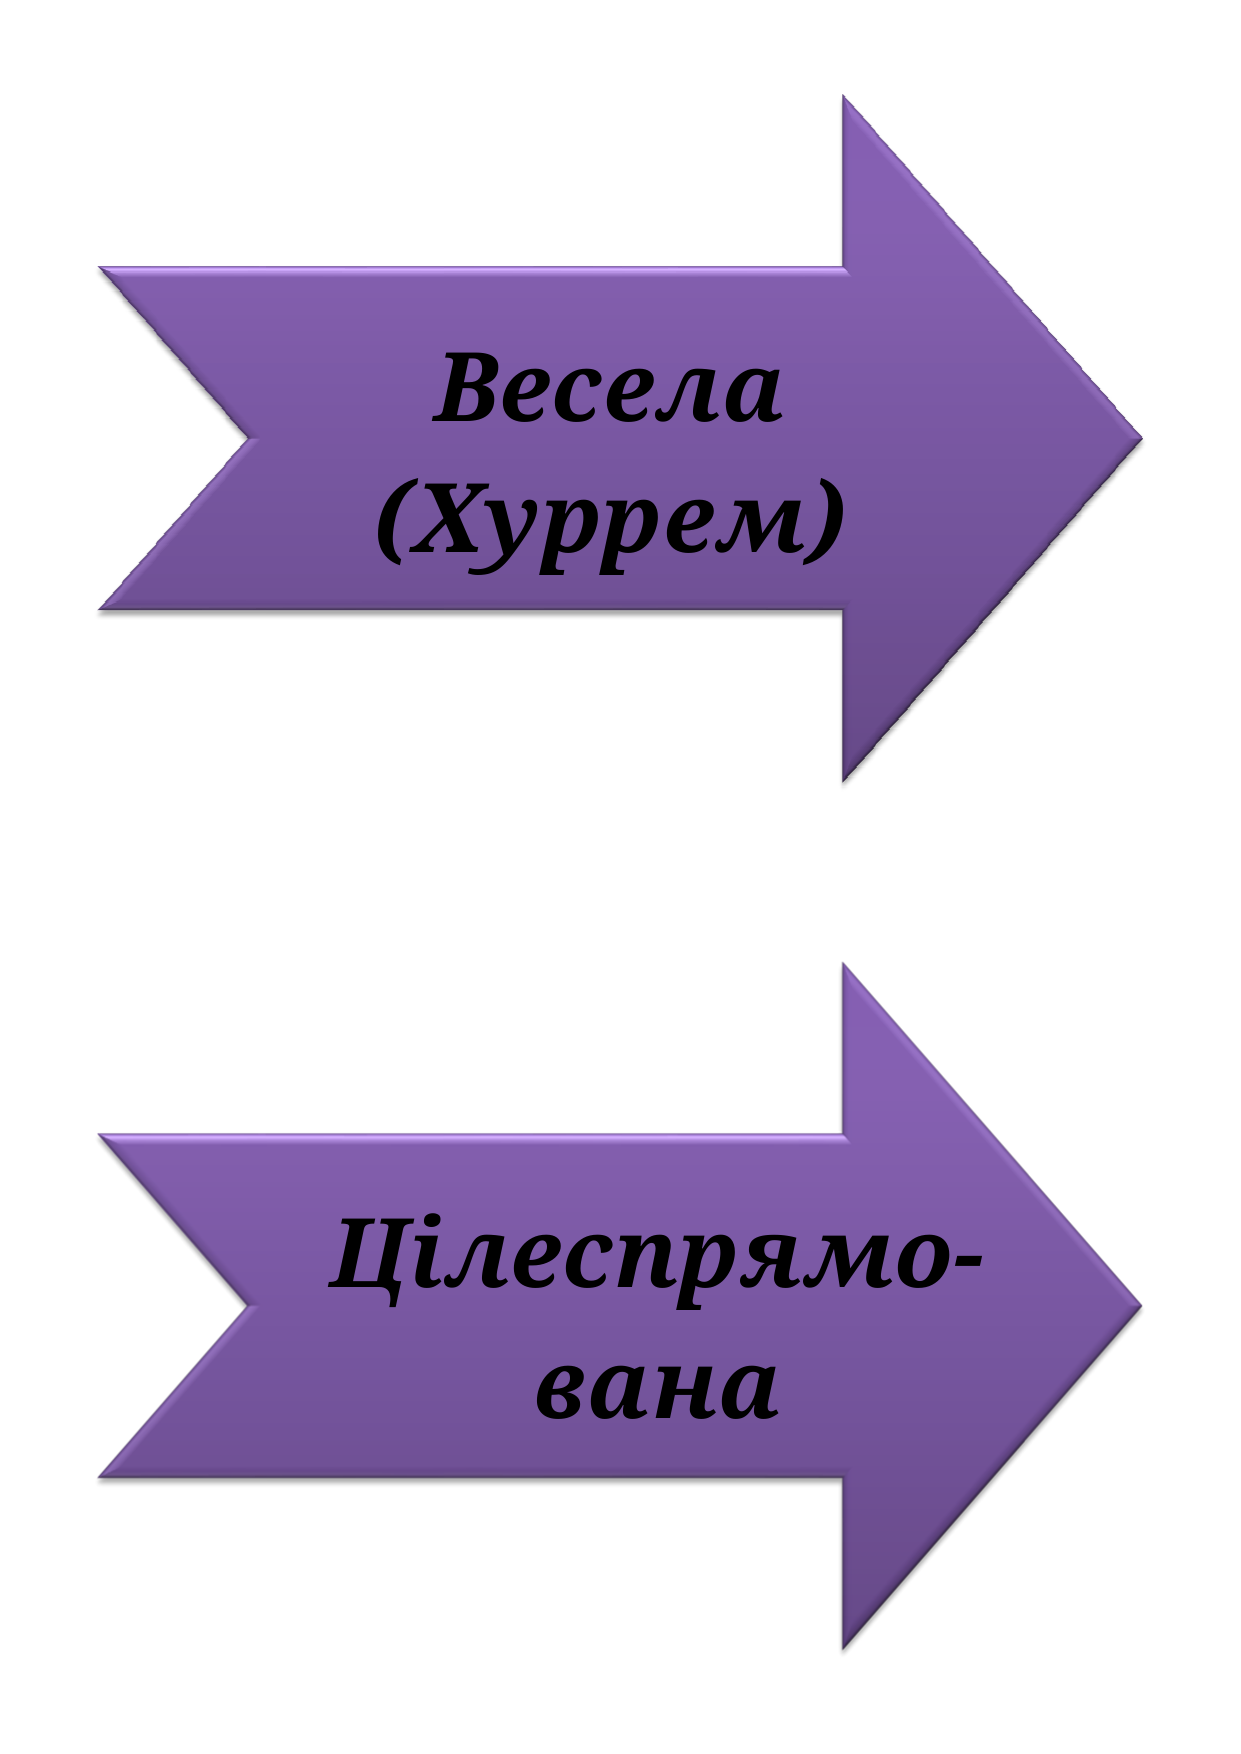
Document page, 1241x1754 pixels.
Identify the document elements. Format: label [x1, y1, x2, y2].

picture [88, 88, 1150, 797]
picture [88, 955, 1150, 1664]
